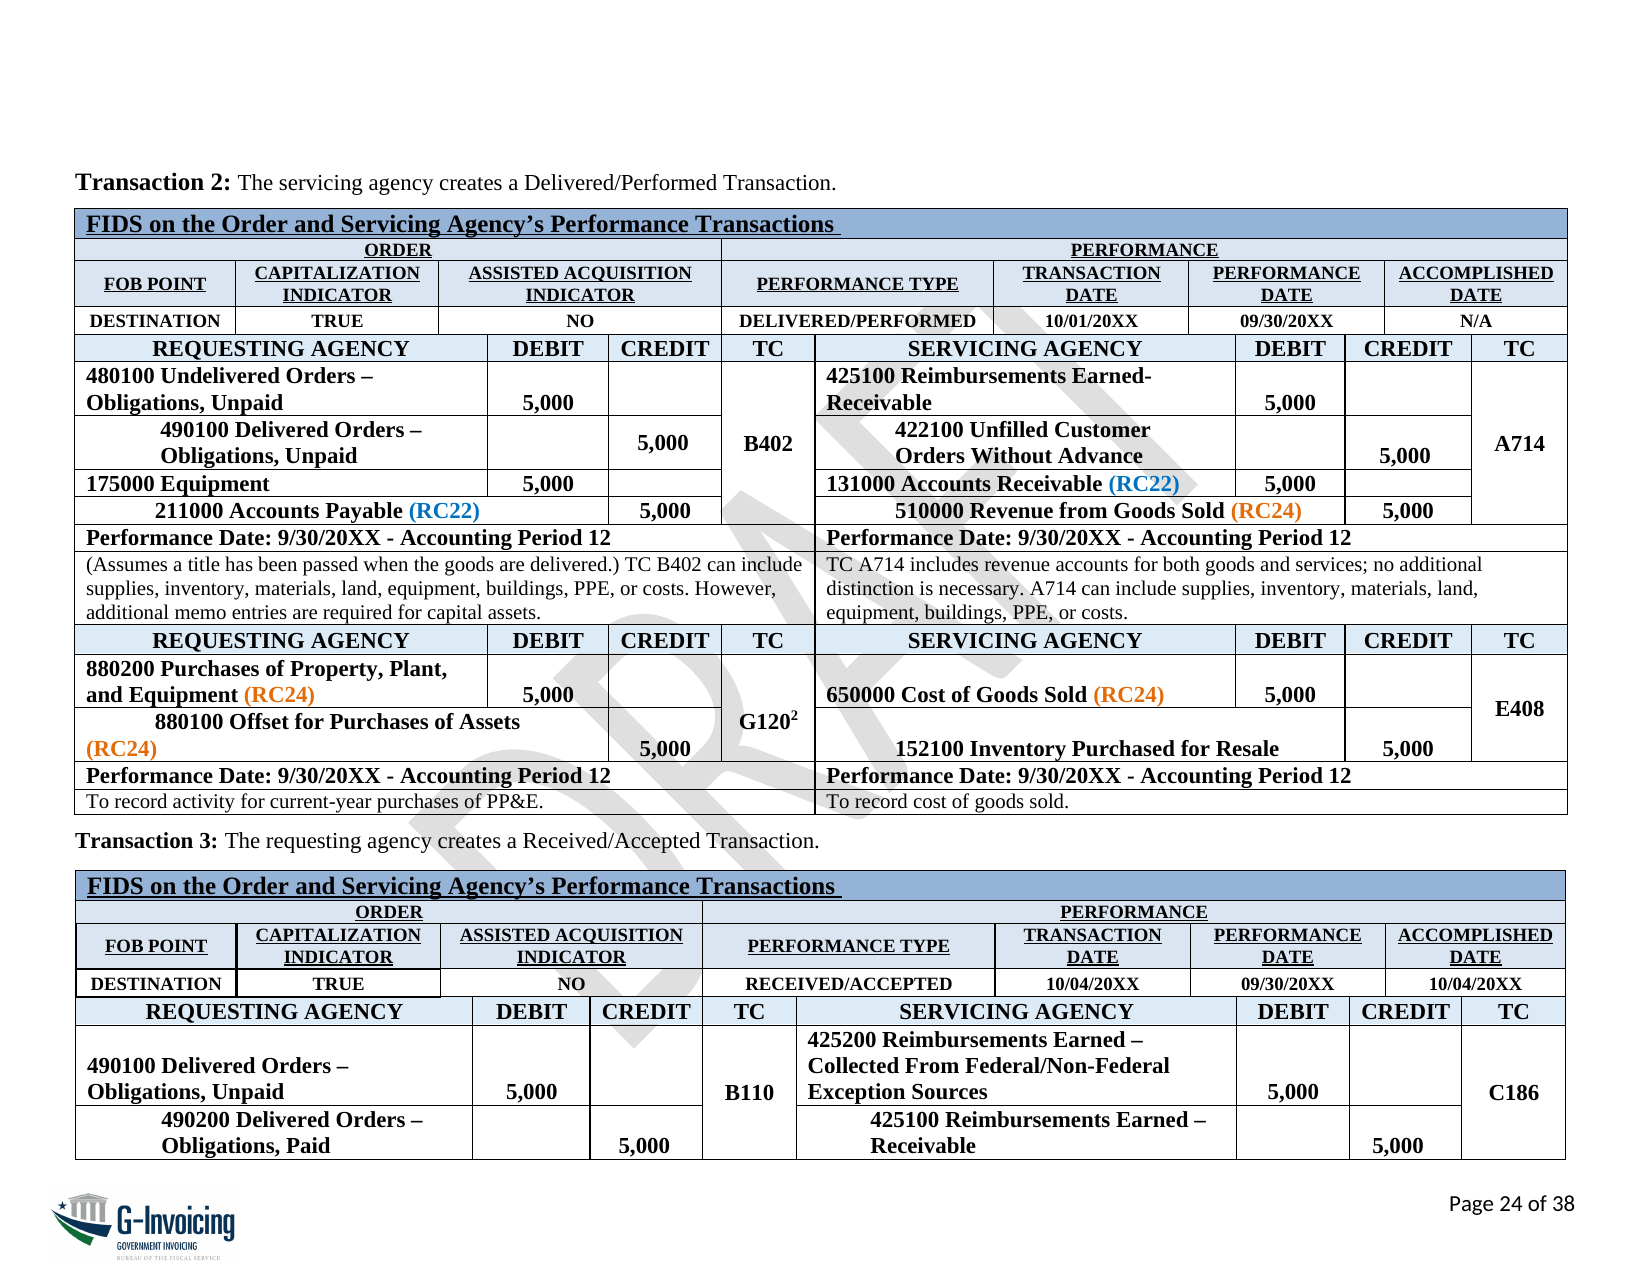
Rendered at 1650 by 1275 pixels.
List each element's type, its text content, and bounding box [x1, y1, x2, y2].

table_cell 5,000 [609, 416, 721, 469]
table_cell CREDIT [1350, 997, 1461, 1024]
table_cell REQUESTING AGENCY [76, 997, 472, 1024]
table_cell (Assumes a title has been passed when the goods are delivered.) TC B402 can include supplies, inventory, materials, land, equipment, buildings, PPE, or costs. However, additional memo entries are required for capital assets. [75, 552, 814, 624]
table_cell 5,000 [473, 1026, 589, 1105]
table_cell SERVICING AGENCY [816, 625, 1235, 653]
table_cell RECEIVED/ACCEPTED [703, 969, 994, 996]
table_cell 10/04/20XX [996, 969, 1190, 996]
table_cell [1346, 470, 1471, 496]
table_cell 09/30/20XX [1189, 307, 1384, 334]
table_cell 5,000 [1346, 708, 1471, 761]
table_cell NO [441, 969, 702, 996]
table_cell ORDER [75, 239, 721, 260]
table_cell 5,000 [1236, 362, 1344, 415]
table_cell PERFORMANCE [703, 901, 1565, 923]
table_cell PERFORMANCE DATE [1189, 261, 1384, 306]
table_cell [1346, 362, 1471, 415]
table_cell TRUE [238, 970, 440, 996]
table_cell CREDIT [1346, 625, 1471, 653]
table_cell TRANSACTION DATE [996, 924, 1190, 968]
table_cell 5,000 [1350, 1106, 1461, 1158]
table_cell DEBIT [1236, 335, 1344, 361]
table_cell To record cost of goods sold. [816, 790, 1567, 813]
table_cell TC [1462, 997, 1565, 1024]
table_cell [1350, 1026, 1461, 1105]
table_cell CREDIT [609, 625, 721, 653]
table_cell CREDIT [1346, 335, 1471, 361]
table_cell To record activity for current-year purchases of PP&E. [75, 790, 814, 813]
table_cell Performance Date: 9/30/20XX - Accounting Period 12 [75, 762, 814, 788]
table_cell CAPITALIZATION INDICATOR [236, 261, 438, 306]
table_cell ORDER [76, 901, 702, 923]
table_cell [591, 1026, 702, 1105]
table_cell ACCOMPLISHED DATE [1385, 261, 1567, 306]
table_cell [609, 362, 721, 415]
table_cell 5,000 [609, 708, 721, 761]
table_cell REQUESTING AGENCY [75, 335, 487, 361]
table_cell ASSISTED ACQUISITION INDICATOR [439, 261, 721, 306]
table_cell TC A714 includes revenue accounts for both goods and services; no additional distinction is necessary. A714 can include supplies, inventory, materials, land, equipment, buildings, PPE, or costs. [816, 552, 1567, 624]
table_cell PERFORMANCE DATE [1191, 924, 1385, 968]
table_cell A714 [1472, 362, 1567, 523]
table_cell 211000 Accounts Payable (RC22) [75, 497, 608, 523]
table_cell 490100 Delivered Orders – Obligations, Unpaid [75, 416, 487, 469]
table_cell 490100 Delivered Orders – Obligations, Unpaid [76, 1026, 472, 1105]
table_header FIDS on the Order and Servicing Agency’s Performance Transactions [75, 209, 1567, 238]
table_cell REQUESTING AGENCY [75, 625, 487, 653]
table_cell DESTINATION [77, 970, 235, 996]
table_cell ACCOMPLISHED DATE [1386, 924, 1565, 968]
table_cell CREDIT [609, 335, 721, 361]
table_cell [1236, 416, 1344, 469]
table_cell 10/04/20XX [1386, 969, 1565, 996]
table_cell E408 [1472, 655, 1567, 761]
table_cell B110 [703, 1026, 796, 1158]
table_cell FOB POINT [75, 261, 235, 306]
table_cell 425200 Reimbursements Earned – Collected From Federal/Non-Federal Exception Sources [797, 1026, 1236, 1105]
table_cell TRUE [236, 307, 438, 334]
table_cell TC [703, 997, 796, 1024]
table_cell 152100 Inventory Purchased for Resale [816, 708, 1344, 761]
table_cell FOB POINT [77, 924, 235, 968]
table_cell ASSISTED ACQUISITION INDICATOR [441, 924, 702, 968]
table_cell 480100 Undelivered Orders – Obligations, Unpaid [75, 362, 487, 415]
table_header FIDS on the Order and Servicing Agency’s Performance Transactions [76, 871, 1565, 900]
table_cell TRANSACTION DATE [994, 261, 1188, 306]
table_cell 5,000 [488, 362, 608, 415]
table_cell Performance Date: 9/30/20XX - Accounting Period 12 [816, 525, 1567, 551]
table_cell 510000 Revenue from Goods Sold (RC24) [816, 497, 1344, 523]
table_cell PERFORMANCE [722, 239, 1567, 260]
table_cell 5,000 [1346, 416, 1471, 469]
table_cell TC [722, 625, 814, 653]
text Transaction 2: The servicing agency creates a Delivered/Performed Transaction. [75, 167, 1575, 195]
table_cell [488, 416, 608, 469]
table_cell TC [722, 335, 814, 361]
table_cell 5,000 [1237, 1026, 1349, 1105]
table_cell 5,000 [1236, 470, 1344, 496]
table_cell G1202 [722, 655, 814, 761]
table_cell B402 [722, 362, 814, 523]
table_cell 09/30/20XX [1191, 969, 1385, 996]
table_cell 880100 Offset for Purchases of Assets (RC24) [75, 708, 608, 761]
table_cell TC [1472, 335, 1567, 361]
table_cell [609, 655, 721, 707]
table_cell PERFORMANCE TYPE [722, 261, 993, 306]
table_cell DEBIT [1237, 997, 1349, 1024]
picture [46, 1188, 238, 1265]
table_cell 650000 Cost of Goods Sold (RC24) [816, 655, 1235, 707]
table_cell 10/01/20XX [994, 307, 1188, 334]
table_cell DEBIT [488, 625, 608, 653]
text Transaction 3: The requesting agency creates a Received/Accepted Transaction. [75, 827, 1575, 853]
table_cell DEBIT [473, 997, 589, 1024]
table_cell 425100 Reimbursements Earned- Receivable [816, 362, 1235, 415]
table_cell [1346, 655, 1471, 707]
table_cell [473, 1106, 589, 1158]
table_cell 490200 Delivered Orders – Obligations, Paid [76, 1106, 472, 1158]
table_cell 5,000 [1236, 655, 1344, 707]
table_cell DESTINATION [75, 307, 235, 334]
table_cell 425100 Reimbursements Earned – Receivable [797, 1106, 1236, 1158]
table_cell 5,000 [488, 655, 608, 707]
table_cell 880200 Purchases of Property, Plant, and Equipment (RC24) [75, 655, 487, 707]
table_cell C186 [1462, 1026, 1565, 1158]
table_cell 5,000 [609, 497, 721, 523]
table_cell CREDIT [591, 997, 702, 1024]
table_cell SERVICING AGENCY [816, 335, 1235, 361]
table_cell DEBIT [488, 335, 608, 361]
table_cell NO [439, 307, 721, 334]
table_cell TC [1472, 625, 1567, 653]
table_cell 5,000 [591, 1106, 702, 1158]
table_cell CAPITALIZATION INDICATOR [238, 924, 440, 968]
table_cell DELIVERED/PERFORMED [722, 307, 993, 334]
table_cell 422100 Unfilled Customer Orders Without Advance [816, 416, 1235, 469]
table_cell [1237, 1106, 1349, 1158]
table_cell Performance Date: 9/30/20XX - Accounting Period 12 [75, 525, 814, 551]
table_cell 5,000 [488, 470, 608, 496]
table_cell DEBIT [1236, 625, 1344, 653]
table_cell 175000 Equipment [75, 470, 487, 496]
table_cell SERVICING AGENCY [797, 997, 1236, 1024]
table_cell 5,000 [1346, 497, 1471, 523]
table_cell N/A [1385, 307, 1567, 334]
table_cell PERFORMANCE TYPE [703, 924, 994, 968]
table_cell Performance Date: 9/30/20XX - Accounting Period 12 [816, 762, 1567, 788]
table_cell 131000 Accounts Receivable (RC22) [816, 470, 1235, 496]
table_cell [609, 470, 721, 496]
